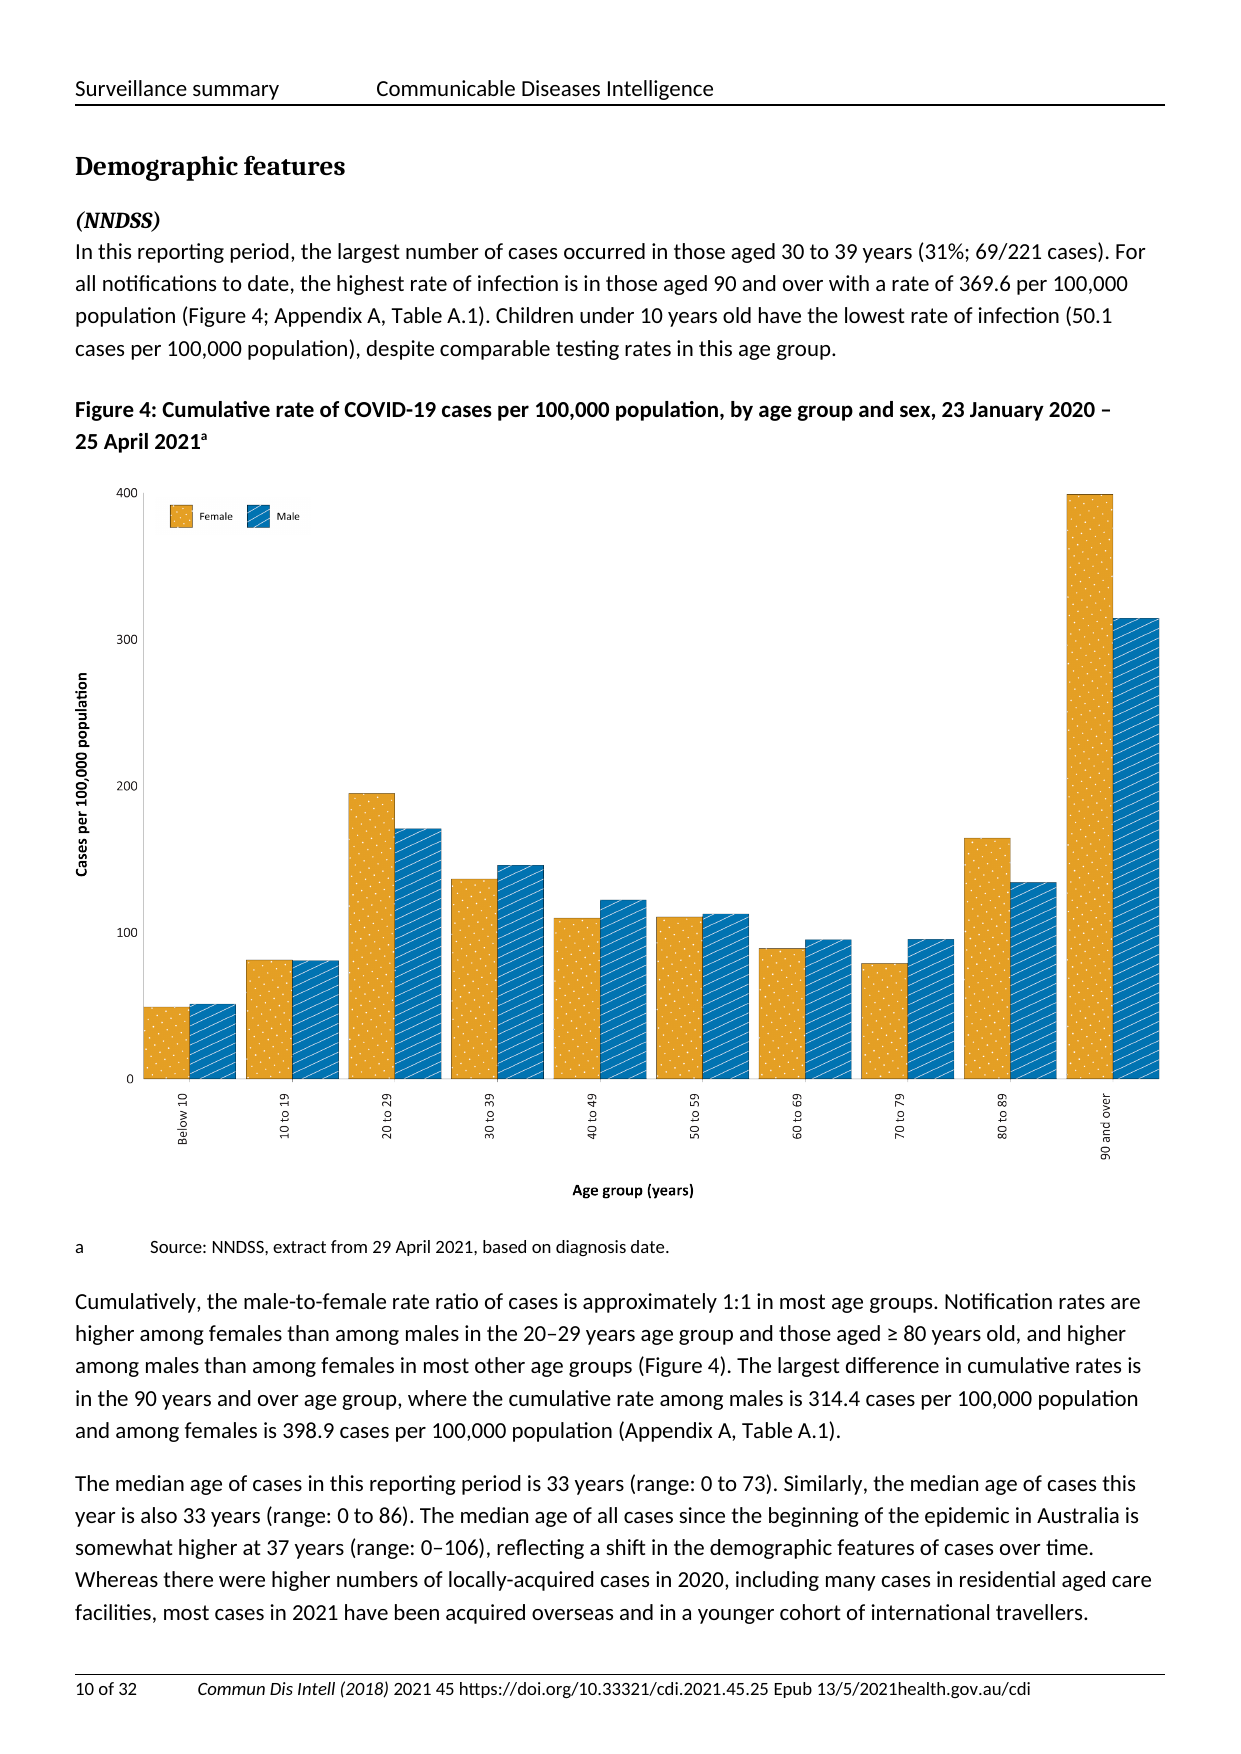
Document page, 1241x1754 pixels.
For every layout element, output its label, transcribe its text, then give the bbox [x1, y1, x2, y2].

text Figure 4: Cumulative rate of COVID-19 cases per 100,000 population, by age group and sex, 23 January 2020 – 25 April 2021a [75, 395, 1165, 455]
text Cumulatively, the male-to-female rate ratio of cases is approximately 1:1 in most age groups. Notification rates are higher among females than among males in the 20–29 years age group and those aged ≥ 80 years old, and higher among males than among females in most other age groups (Figure 4). The largest difference in cumulative rates is in the 90 years and over age group, where the cumulative rate among males is 314.4 cases per 100,000 population and among females is 398.9 cases per 100,000 population (Appendix A, Table A.1). [75, 1287, 1165, 1444]
text The median age of cases in this reporting period is 33 years (range: 0 to 73). Similarly, the median age of cases this year is also 33 years (range: 0 to 86). The median age of all cases since the beginning of the epidemic in Australia is somewhat higher at 37 years (range: 0–106), reflecting a shift in the demographic features of cases over time. Whereas there were higher numbers of locally-acquired cases in 2020, including many cases in residential aged care facilities, most cases in 2021 have been acquired overseas and in a younger cohort of international travellers. [75, 1469, 1165, 1626]
picture [75, 488, 1162, 1202]
text In this reporting period, the largest number of cases occurred in those aged 30 to 39 years (31%; 69/221 cases). For all notifications to date, the highest rate of infection is in those aged 90 and over with a rate of 369.6 per 100,000 population (Figure 4; Appendix A, Table A.1). Children under 10 years old have the lowest rate of infection (50.1 cases per 100,000 population), despite comparable testing rates in this age group. [75, 237, 1165, 362]
subtitle (NNDSS) [75, 208, 1165, 234]
text a Source: NNDSS, extract from 29 April 2021, based on diagnosis date. [75, 1235, 1165, 1258]
subtitle Demographic features [75, 151, 1165, 182]
